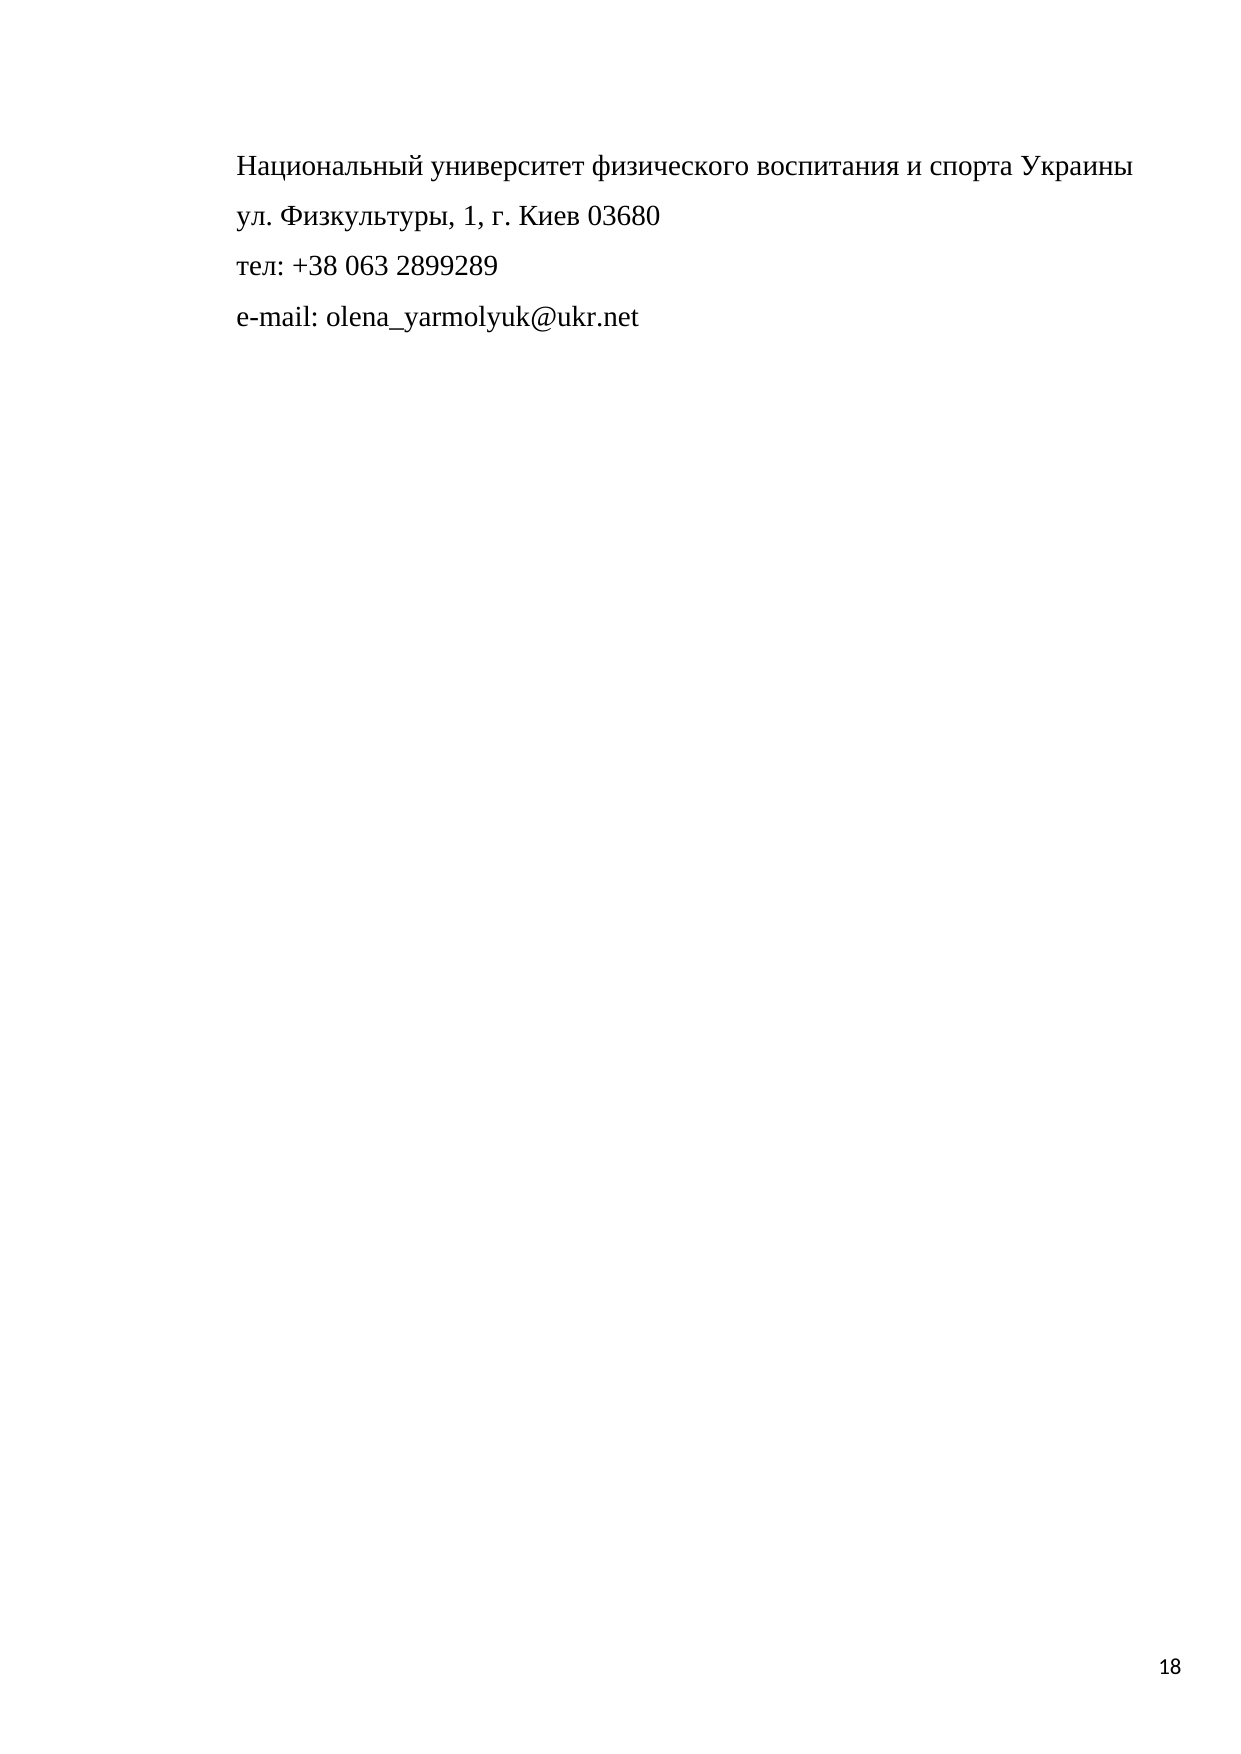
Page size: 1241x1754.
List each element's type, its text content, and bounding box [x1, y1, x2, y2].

text Национальный университет физического воспитания и спорта Украины [177, 148, 1181, 181]
text e-mail: olena_yarmolyuk@ukr.net [177, 299, 1181, 332]
text тел: +38 063 2899289 [177, 248, 1181, 282]
text ул. Физкультуры, 1, г. Киев 03680 [177, 198, 1181, 232]
